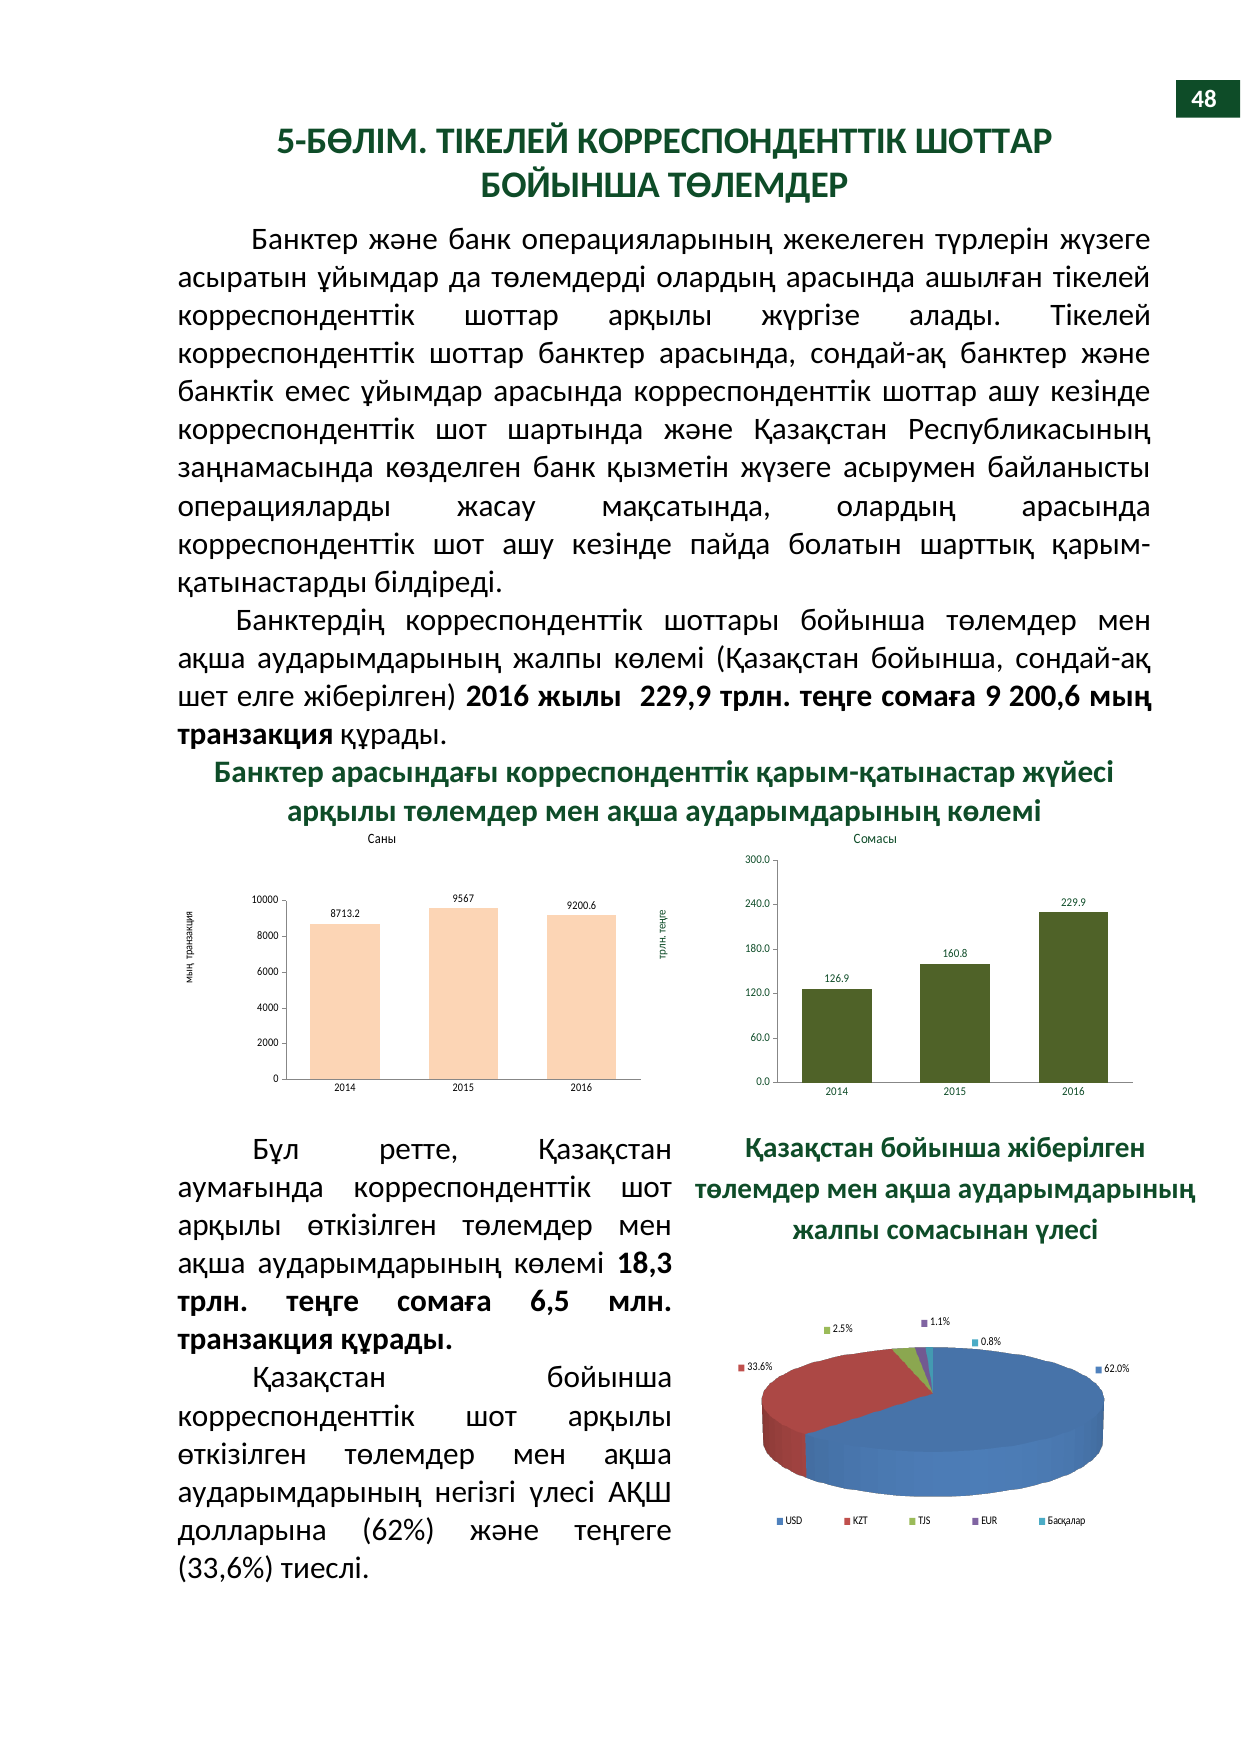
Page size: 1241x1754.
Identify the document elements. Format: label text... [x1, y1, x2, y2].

text Банктер және банк операцияларының жекелеген түрлерін жүзеге асыратын ұйымдар да төлемдерді олардың арасында ашылған тікелей корреспонденттік шоттар арқылы жүргізе алады. Тікелей корреспонденттік шоттар банктер арасында, сондай-ақ банктер және банктік емес ұйымдар арасында корреспонденттік шоттар ашу кезінде корреспонденттік шот шартында және Қазақстан Республикасының заңнамасында көзделген банк қызметін жүзеге асырумен байланысты операцияларды жасау мақсатында, олардың арасында корреспонденттік шот ашу кезінде пайда болатын шарттық қарым-қатынастарды білдіреді. [177, 219, 1152, 600]
table_header Бұл ретте, Қазақстан аумағында корреспонденттік шот арқылы өткізілген төлемдер мен ақша аударымдарының көлемі 18,3 трлн. теңге сомаға 6,5 млн. транзакция құрады. Қазақстан бойынша корреспонденттік шот арқылы өткізілген төлемдер мен ақша аударымдарының негізгі үлесі АҚШ долларына (62%) және теңгеге (33,6%) тиеслі. [166, 1129, 683, 1630]
text Банктер арасындағы корреспонденттік қарым-қатынастар жүйесі арқылы төлемдер мен ақша аударымдарының көлемі [177, 752, 1152, 829]
table_header Қазақстан бойынша жіберілген төлемдер мен ақша аударымдарының жалпы сомасынан үлесі [683, 1129, 1207, 1630]
subtitle 5-БӨЛІМ. ТІКЕЛЕЙ КОРРЕСПОНДЕНТТІК ШОТТАР [177, 118, 1152, 162]
subtitle БОЙЫНША ТӨЛЕМДЕР [177, 162, 1152, 206]
text Банктердің корреспонденттік шоттары бойынша төлемдер мен ақша аударымдарының жалпы көлемі (Қазақстан бойынша, сондай-ақ шет елге жіберілген) 2016 жылы 229,9 трлн. теңге сомаға 9 200,6 мың транзакция құрады. [177, 600, 1152, 752]
